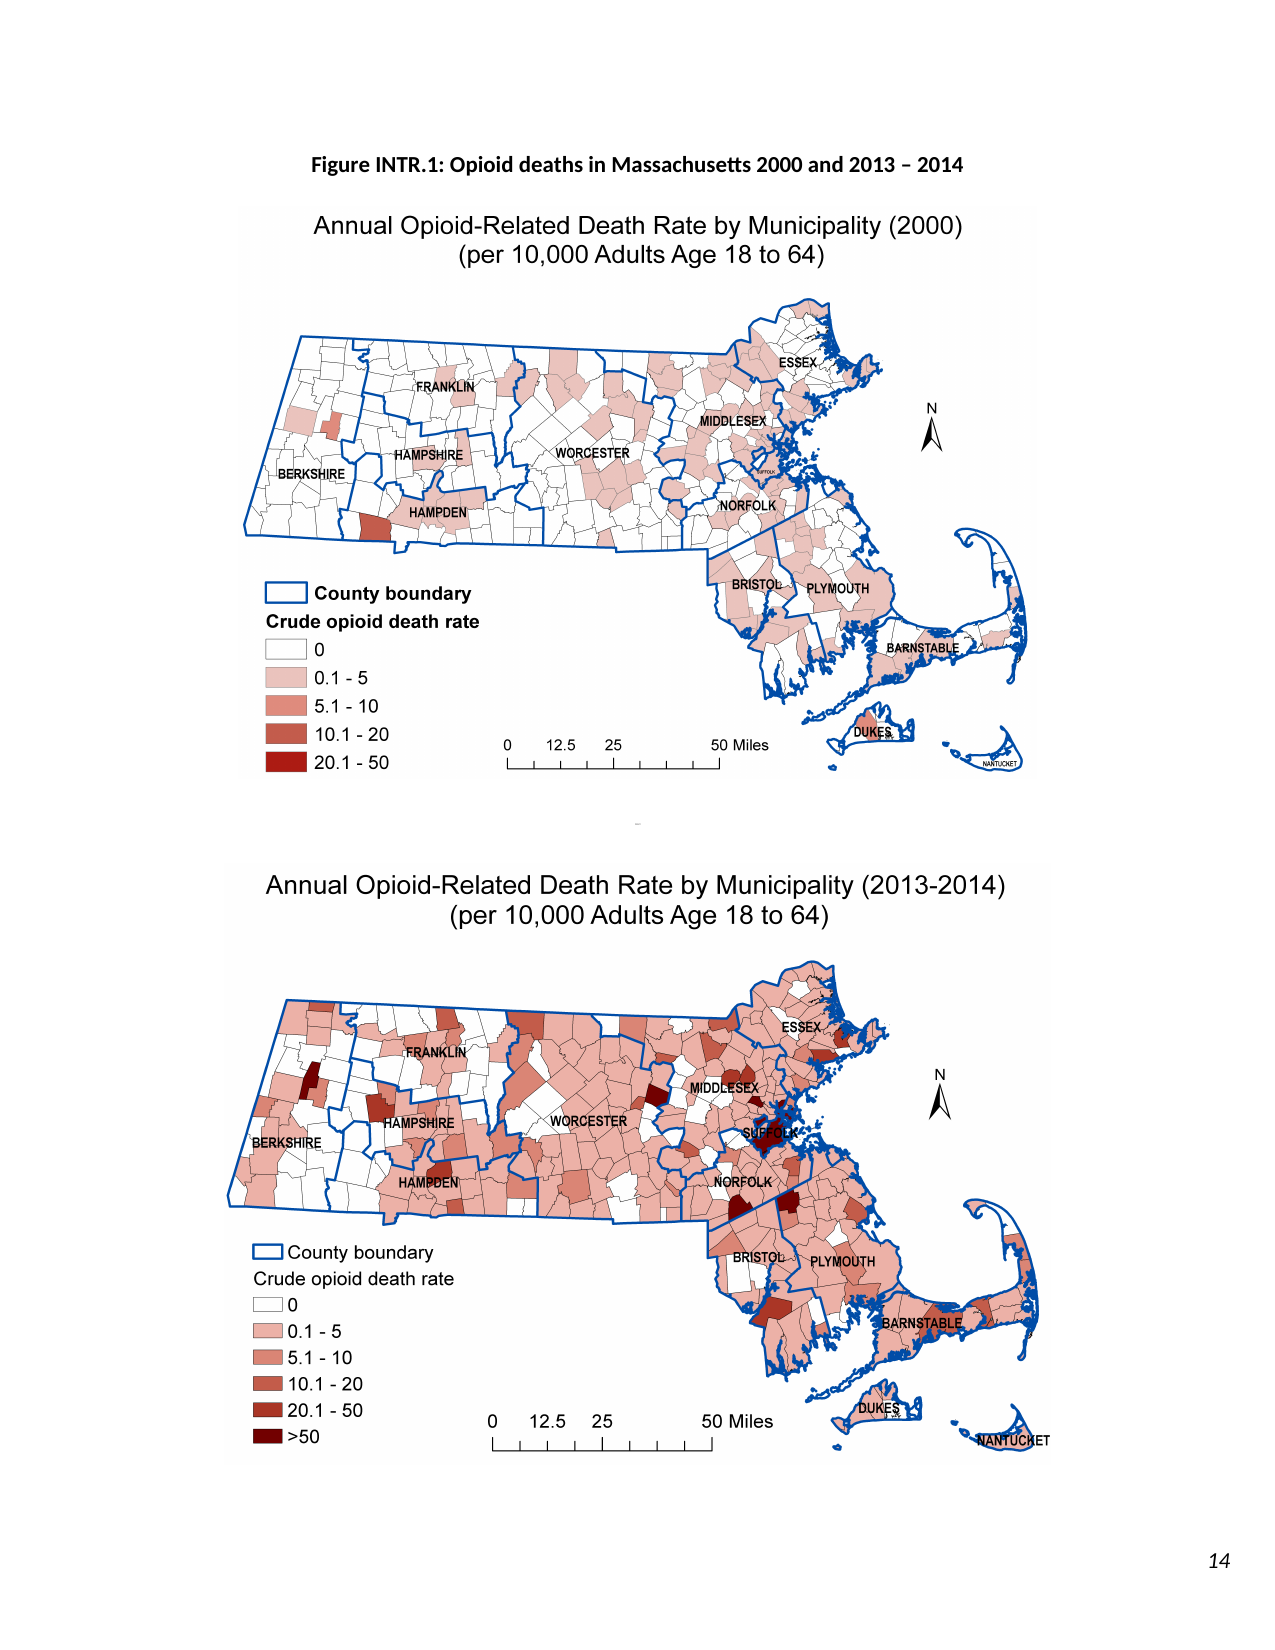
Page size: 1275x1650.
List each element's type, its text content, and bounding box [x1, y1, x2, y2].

picture [224, 863, 1051, 1465]
text Figure INTR.1: Opioid deaths in Massachusetts 2000 and 2013 – 2014 [45, 150, 1230, 178]
picture [238, 206, 1037, 779]
